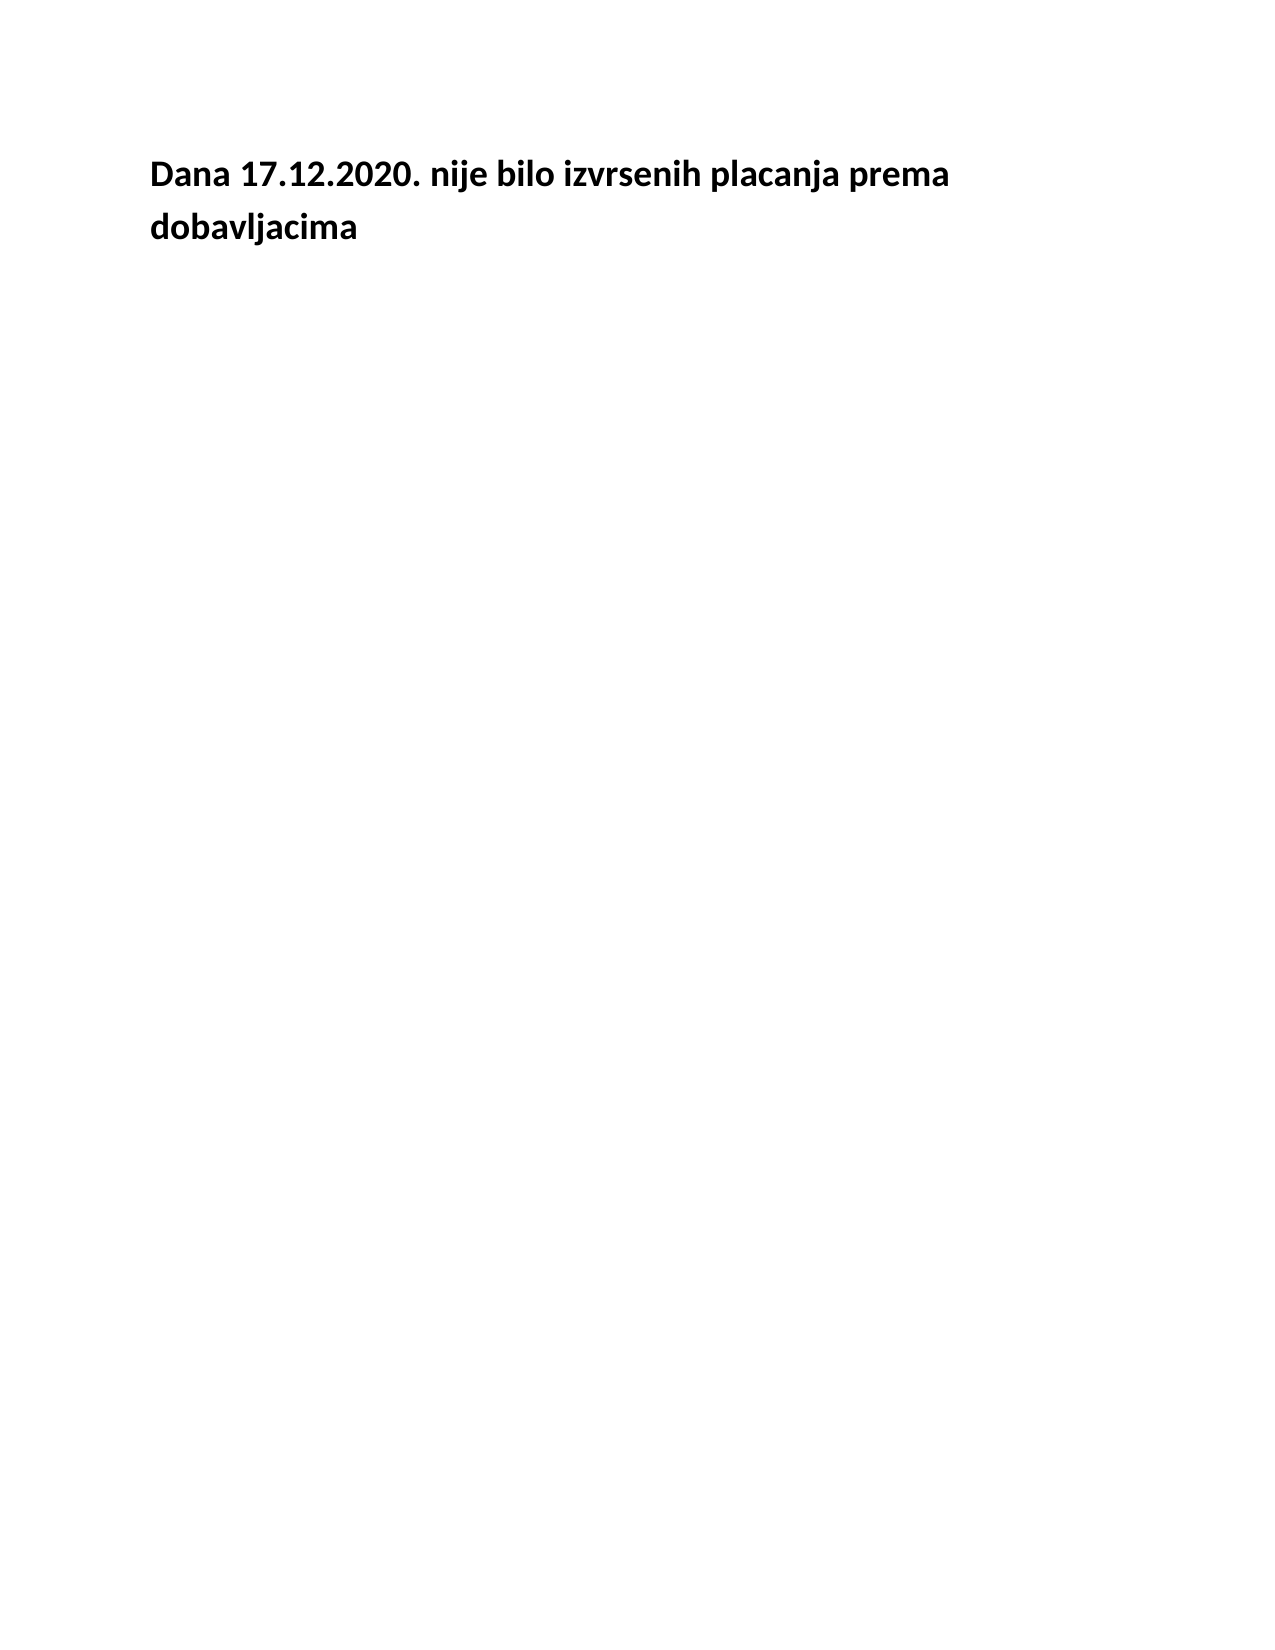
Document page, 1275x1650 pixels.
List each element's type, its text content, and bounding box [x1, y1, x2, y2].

text Dana 17.12.2020. nije bilo izvrsenih placanja prema dobavljacima [150, 150, 1125, 248]
